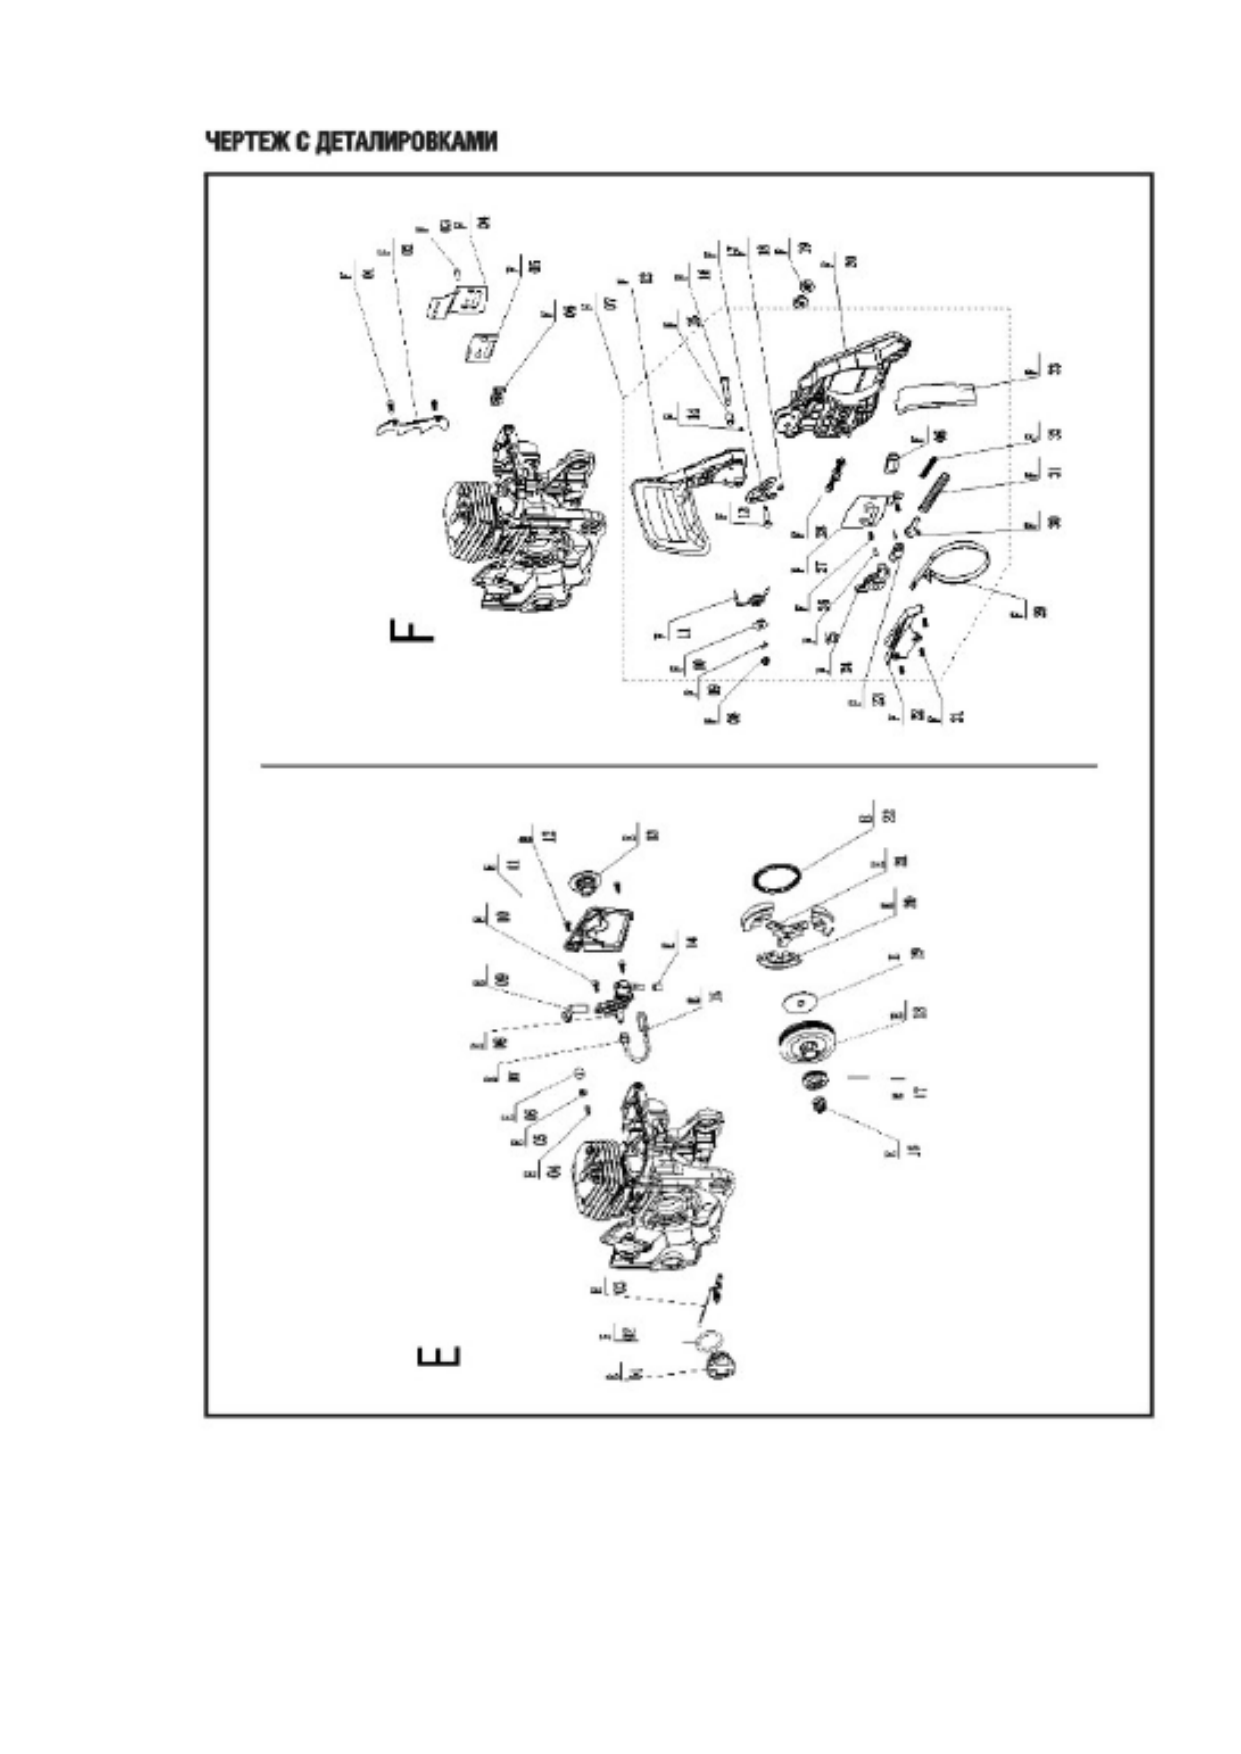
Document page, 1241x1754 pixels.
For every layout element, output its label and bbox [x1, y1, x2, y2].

picture [177, 118, 1187, 1433]
